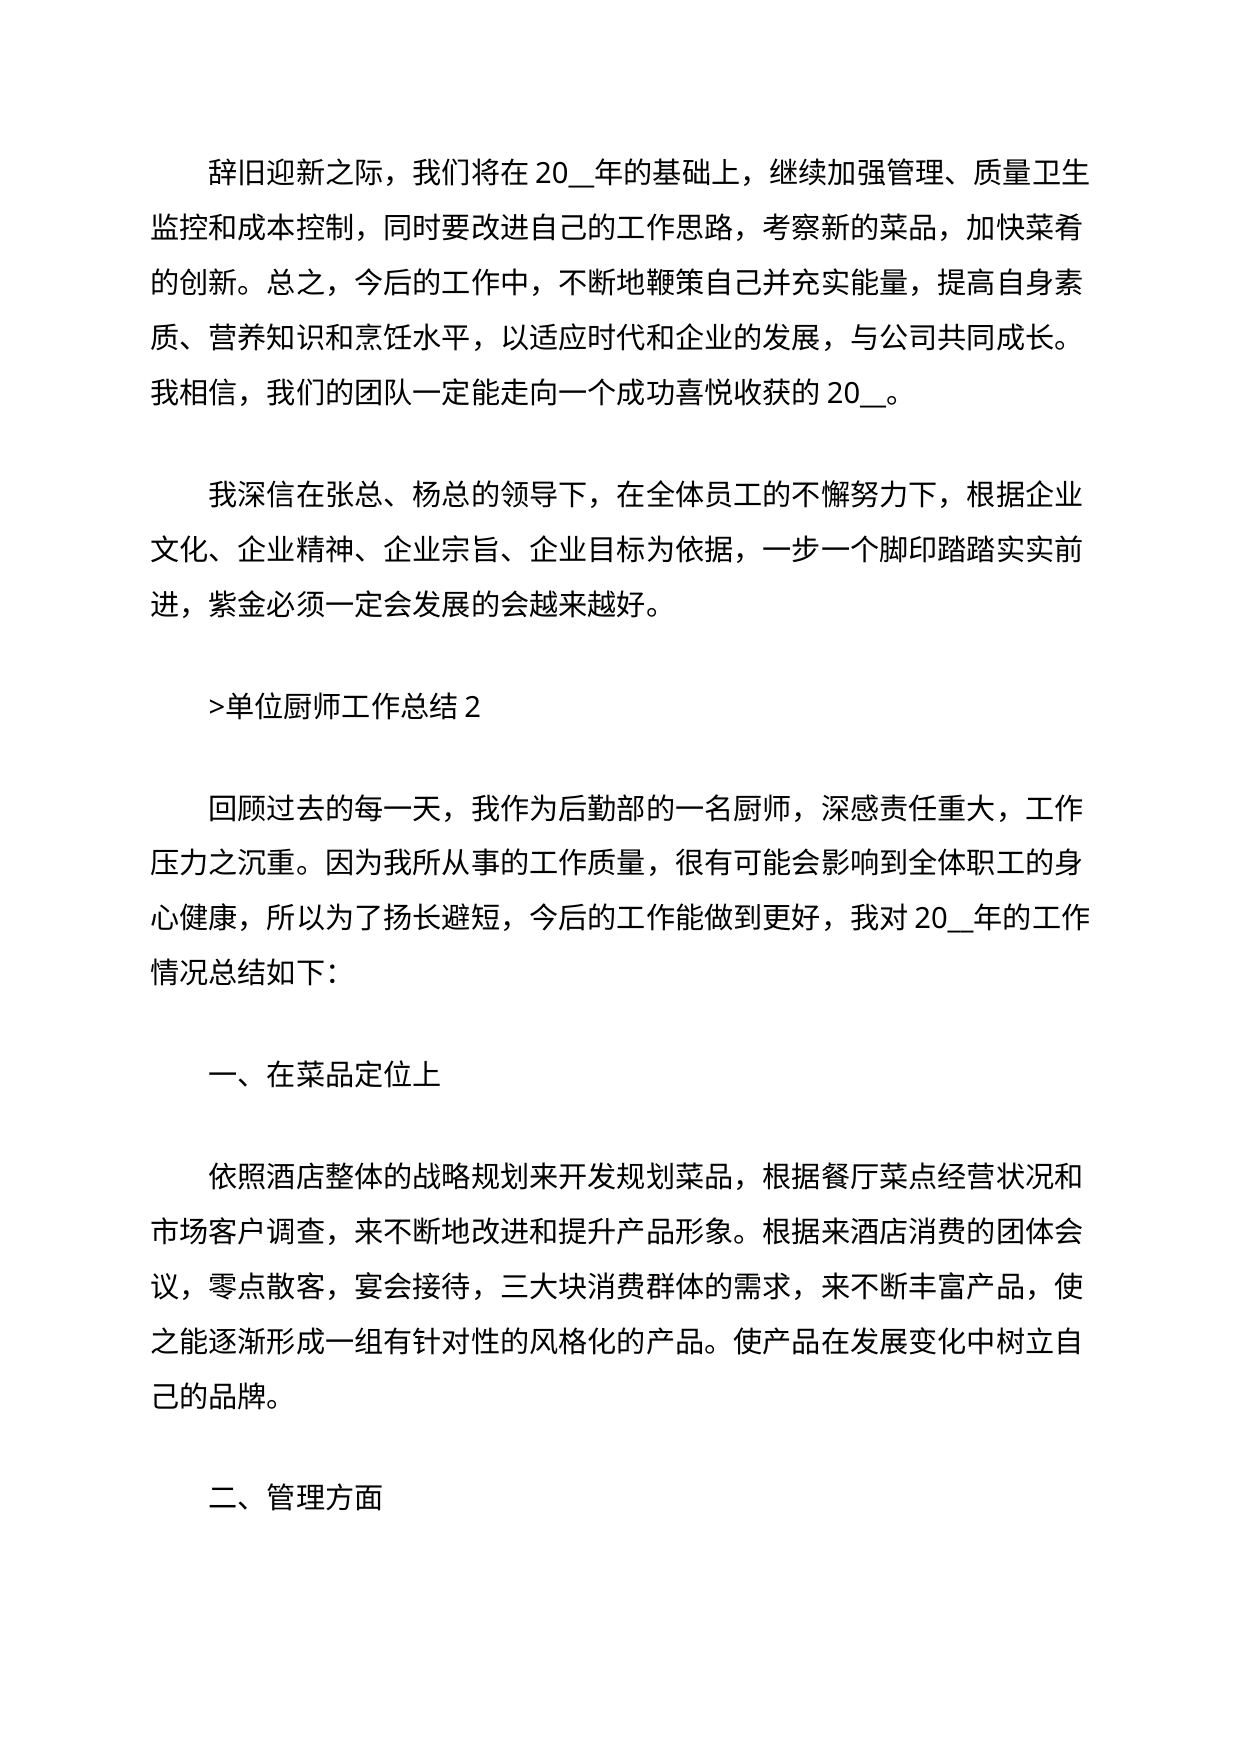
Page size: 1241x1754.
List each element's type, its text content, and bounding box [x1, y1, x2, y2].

text 回顾过去的每一天，我作为后勤部的一名厨师，深感责任重大，工作压力之沉重。因为我所从事的工作质量，很有可能会影响到全体职工的身心健康，所以为了扬长避短，今后的工作能做到更好，我对20__年的工作情况总结如下： [150, 785, 1090, 992]
text 一、在菜品定位上 [150, 1052, 1090, 1094]
text 辞旧迎新之际，我们将在20__年的基础上，继续加强管理、质量卫生监控和成本控制，同时要改进自己的工作思路，考察新的菜品，加快菜肴的创新。总之，今后的工作中，不断地鞭策自己并充实能量，提高自身素质、营养知识和烹饪水平，以适应时代和企业的发展，与公司共同成长。我相信，我们的团队一定能走向一个成功喜悦收获的20__。 [150, 150, 1090, 412]
text 我深信在张总、杨总的领导下，在全体员工的不懈努力下，根据企业文化、企业精神、企业宗旨、企业目标为依据，一步一个脚印踏踏实实前进，紫金必须一定会发展的会越来越好。 [150, 472, 1090, 624]
text >单位厨师工作总结2 [150, 683, 1090, 726]
text 二、管理方面 [150, 1475, 1090, 1517]
text 依照酒店整体的战略规划来开发规划菜品，根据餐厅菜点经营状况和市场客户调查，来不断地改进和提升产品形象。根据来酒店消费的团体会议，零点散客，宴会接待，三大块消费群体的需求，来不断丰富产品，使之能逐渐形成一组有针对性的风格化的产品。使产品在发展变化中树立自己的品牌。 [150, 1153, 1090, 1415]
